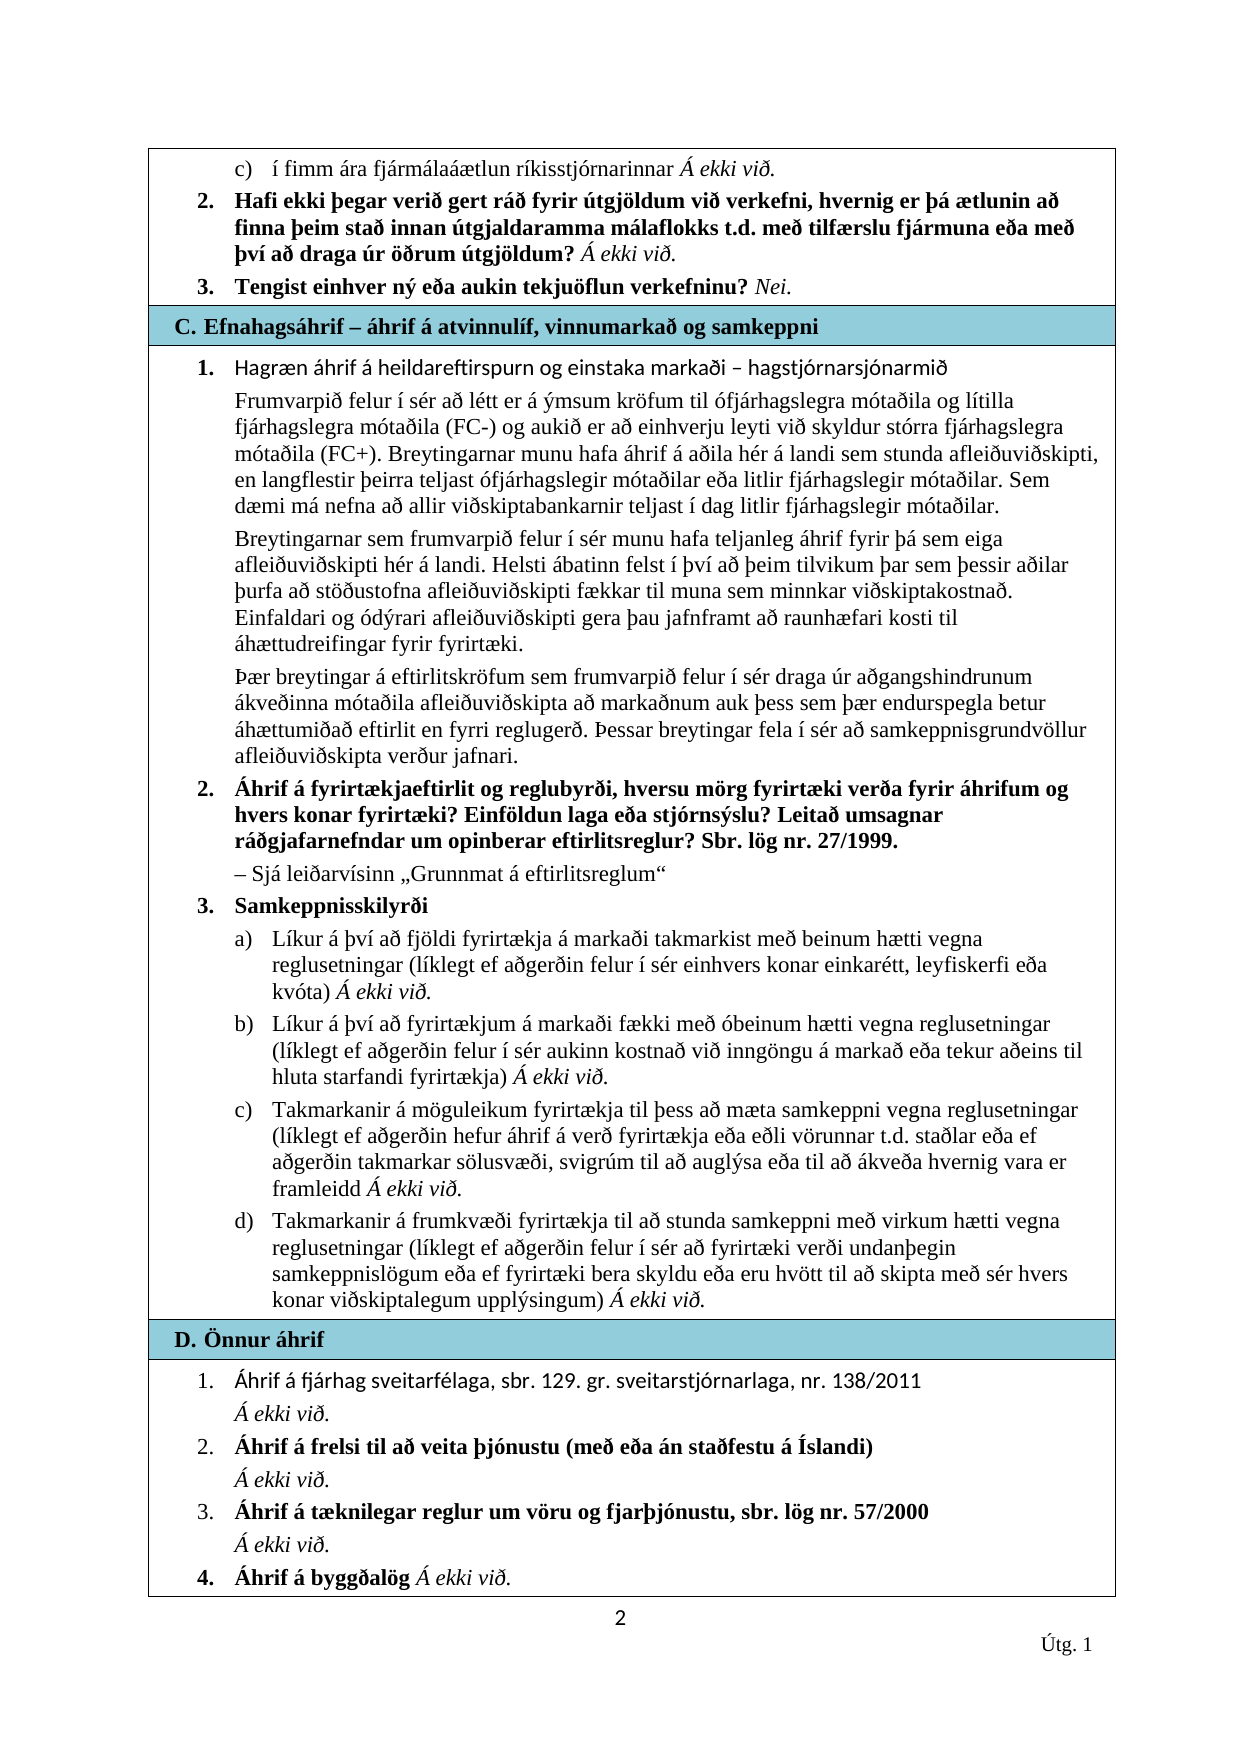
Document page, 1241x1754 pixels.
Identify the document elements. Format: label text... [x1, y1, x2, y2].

table_cell Önnur áhrif [149, 1320, 1115, 1359]
table_cell [149, 1360, 1115, 1596]
table_cell [149, 149, 1115, 305]
table_cell Efnahagsáhrif – áhrif á atvinnulíf, vinnumarkað og samkeppni [149, 306, 1115, 345]
table_cell [149, 346, 1115, 1319]
